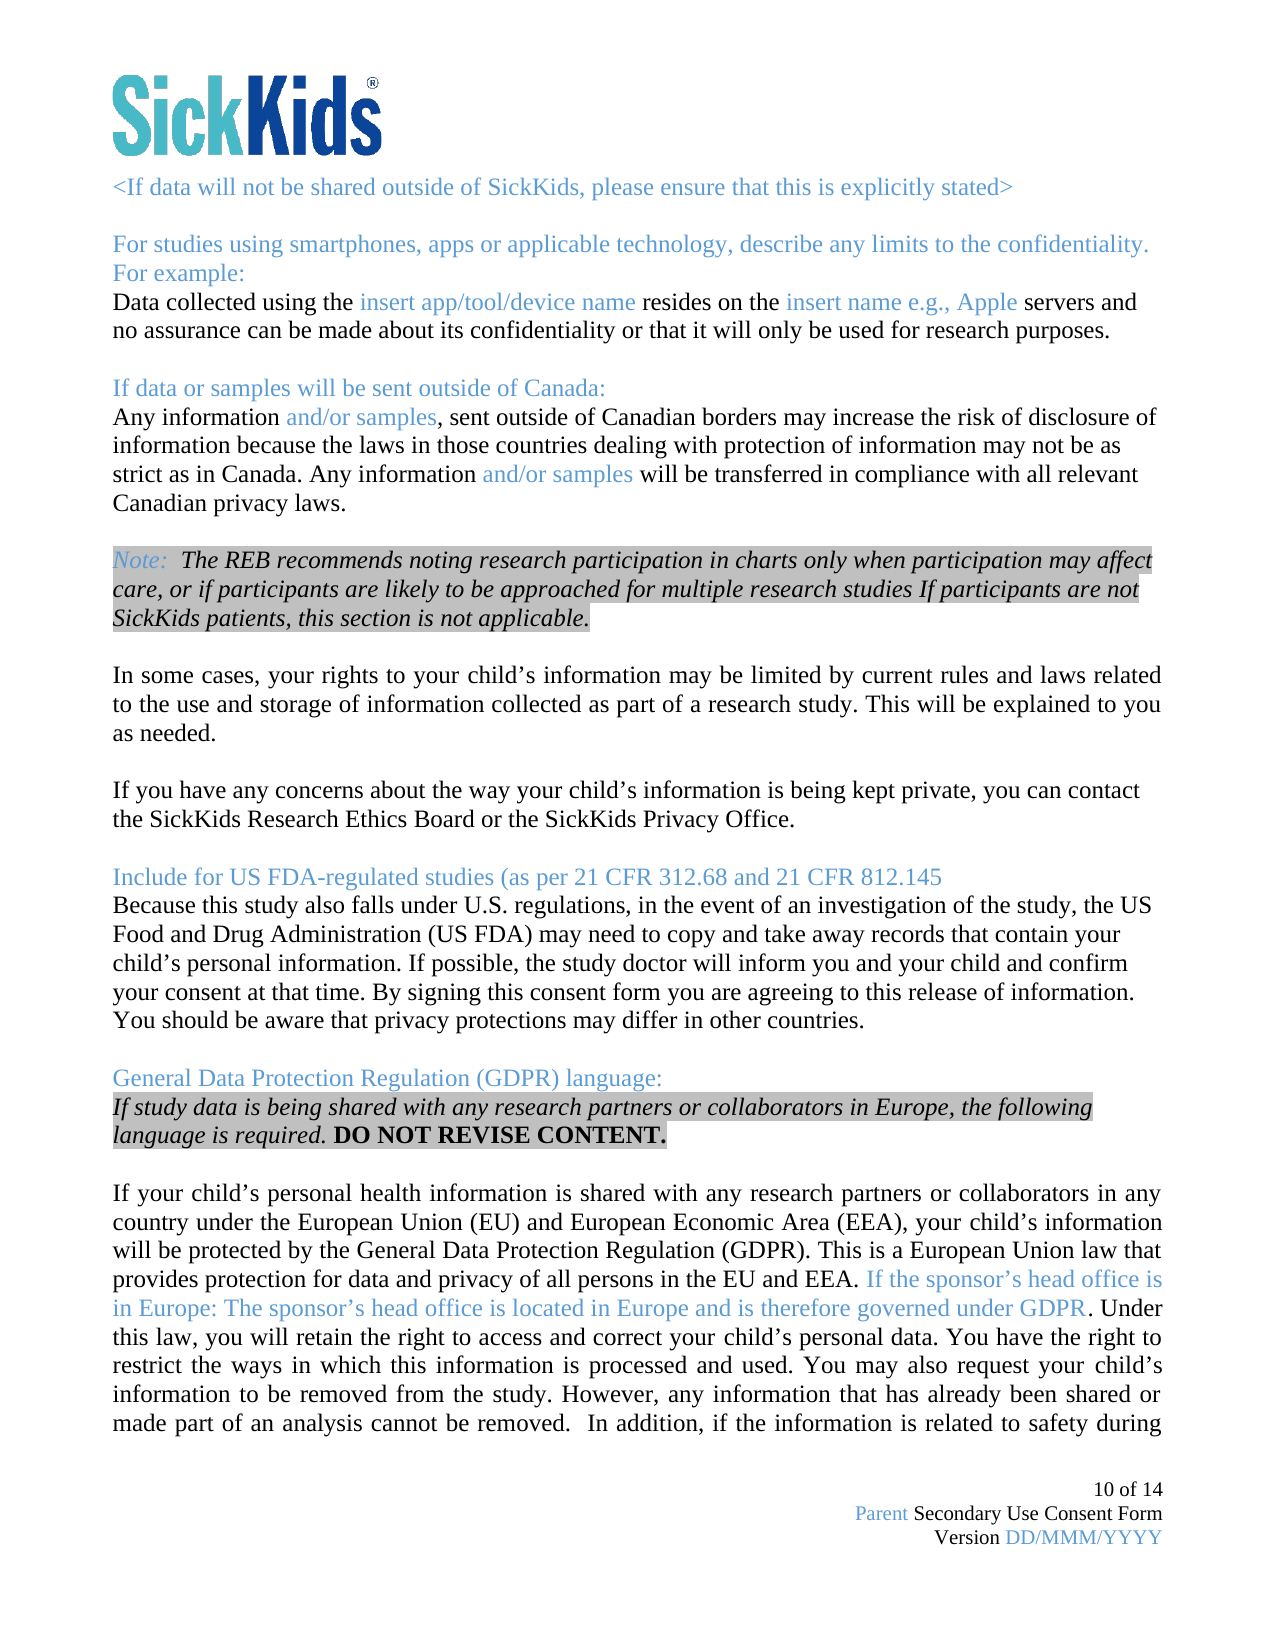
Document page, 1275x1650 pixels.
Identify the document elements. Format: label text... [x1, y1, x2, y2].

text Because this study also falls under U.S. regulations, in the event of an investigation of the study, the US Food and Drug Administration (US FDA) may need to copy and take away records that contain your child’s personal information. If possible, the study doctor will inform you and your child and confirm your consent at that time. By signing this consent form you are agreeing to this release of information. You should be aware that privacy protections may differ in other countries. [112, 891, 1162, 1034]
picture [112, 75, 382, 156]
text Any information and/or samples, sent outside of Canadian borders may increase the risk of disclosure of information because the laws in those countries dealing with protection of information may not be as strict as in Canada. Any information and/or samples will be transferred in compliance with all relevant Canadian privacy laws. [112, 402, 1162, 517]
text Note: The REB recommends noting research participation in charts only when participation may affect care, or if participants are likely to be approached for multiple research studies If participants are not SickKids patients, this section is not applicable. [590, 546, 1162, 632]
text If study data is being shared with any research partners or collaborators in Europe, the following language is required. DO NOT REVISE CONTENT. [667, 1092, 1162, 1149]
text General Data Protection Regulation (GDPR) language: [112, 1063, 1162, 1092]
text If data or samples will be sent outside of Canada: [112, 373, 1162, 402]
text If you have any concerns about the way your child’s information is being kept private, you can contact the SickKids Research Ethics Board or the SickKids Privacy Office. [112, 776, 1162, 833]
text Data collected using the insert app/tool/device name resides on the insert name e.g., Apple servers and no assurance can be made about its confidentiality or that it will only be used for research purposes. [112, 287, 1162, 344]
text For studies using smartphones, apps or applicable technology, describe any limits to the confidentiality. For example: [112, 229, 1162, 287]
text <If data will not be shared outside of SickKids, please ensure that this is explicitly stated> [112, 172, 1162, 201]
text Include for US FDA-regulated studies (as per 21 CFR 312.68 and 21 CFR 812.145 [112, 862, 1162, 891]
text In some cases, your rights to your child’s information may be limited by current rules and laws related to the use and storage of information collected as part of a research study. This will be explained to you as needed. [112, 661, 1162, 747]
